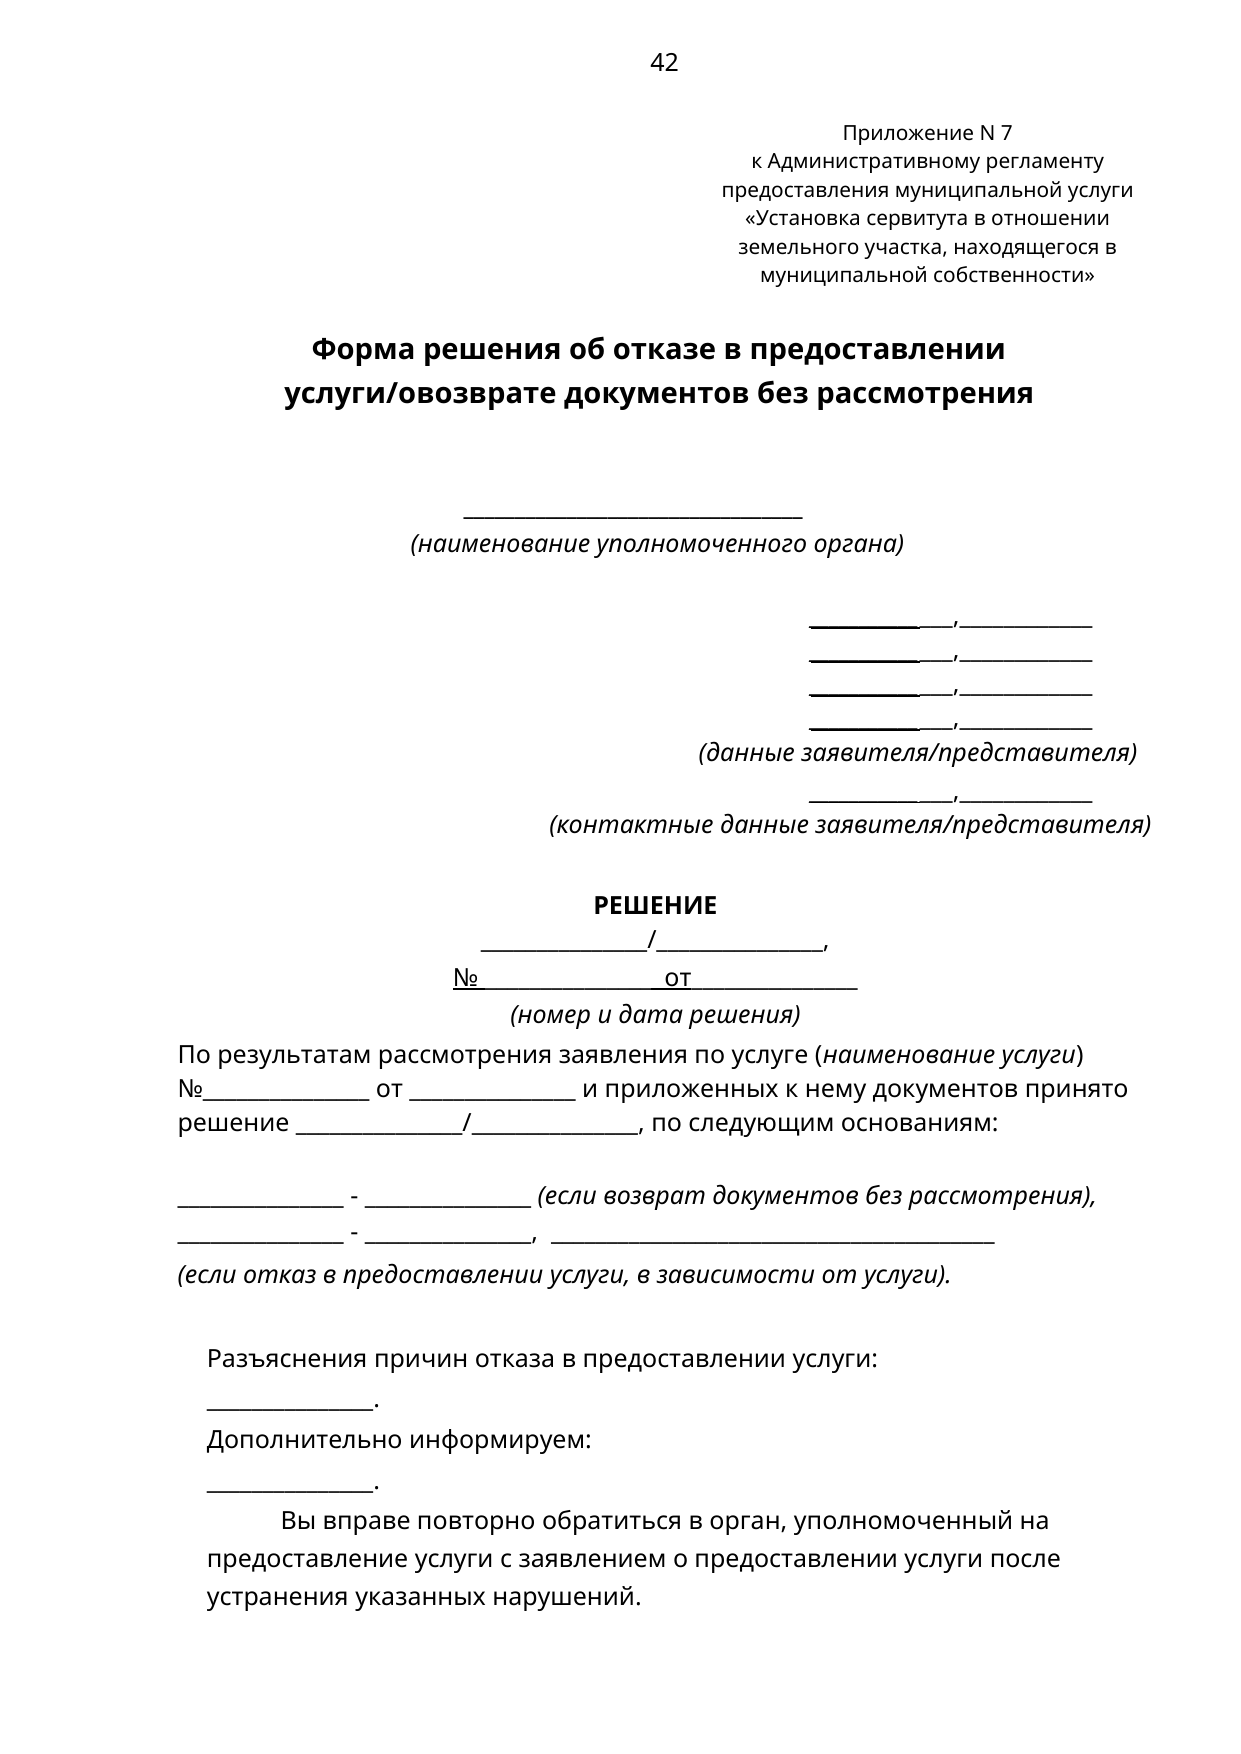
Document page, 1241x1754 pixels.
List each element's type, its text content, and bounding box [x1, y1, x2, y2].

text (если отказ в предоставлении услуги, в зависимости от услуги). [177, 1257, 1152, 1291]
text ______________,____________ [811, 773, 1152, 807]
text (контактные данные заявителя/представителя) [177, 807, 1152, 841]
text ______________,____________ [811, 700, 1152, 734]
text (данные заявителя/представителя) [177, 734, 1137, 768]
text _______________. [207, 1381, 1152, 1415]
table_header Приложение N 7 к Административному регламенту предоставления муниципальной услуги «Установка сервитута в отношении земельного участка, находящегося в муниципальной собственности» [694, 118, 1161, 328]
text ______________,____________ [811, 666, 1152, 700]
text ______________,____________ [811, 598, 1152, 632]
text № _______________ от_______________ [206, 959, 1104, 993]
text Разъяснения причин отказа в предоставлении услуги: [207, 1341, 1152, 1374]
text _______________ - _______________, ________________________________________ [177, 1214, 1152, 1248]
text Форма решения об отказе в предоставлении услуги/овозврате документов без рассмотрения [194, 328, 1124, 412]
text РЕШЕНИЕ [177, 888, 1133, 922]
text _______________. [207, 1462, 1152, 1496]
text ______________,____________ [811, 632, 1152, 666]
text _______________/_______________, [206, 922, 1104, 956]
text (номер и дата решения) [177, 997, 1133, 1031]
text По результатам рассмотрения заявления по услуге (наименование услуги) №_______________ от _______________ и приложенных к нему документов принято решение _______________/_______________, по следующим основаниям: [177, 1037, 1140, 1139]
text _______________ - _______________ (если возврат документов без рассмотрения), [177, 1177, 1140, 1211]
text (наименование уполномоченного органа) [177, 525, 1137, 559]
subtitle _________________________________ [178, 488, 1151, 522]
text Дополнительно информируем: [207, 1422, 1152, 1456]
text Вы вправе повторно обратиться в орган, уполномоченный на предоставление услуги с заявлением о предоставлении услуги после устранения указанных нарушений. [207, 1503, 1152, 1612]
